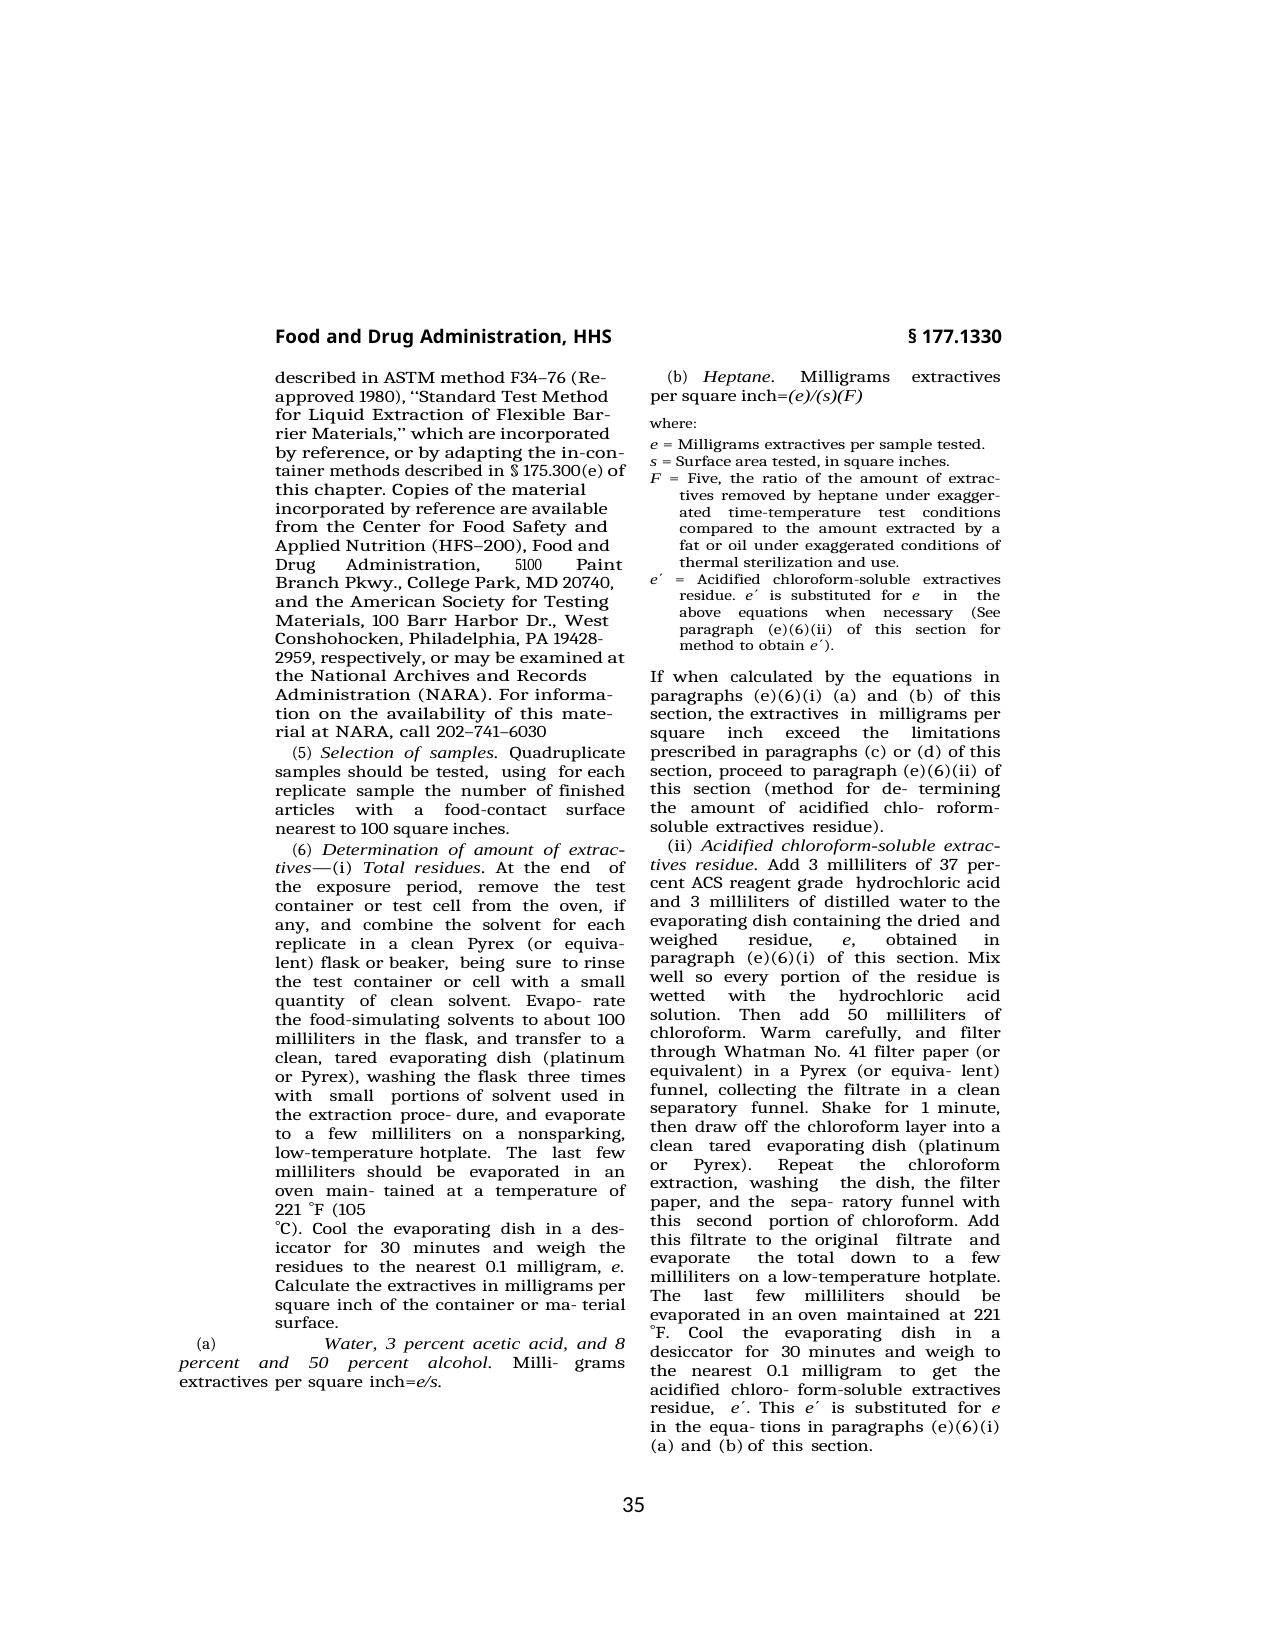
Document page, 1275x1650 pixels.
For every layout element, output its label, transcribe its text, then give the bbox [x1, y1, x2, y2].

text s = Surface area tested, in square inches. [650, 453, 1096, 470]
text F = Five, the ratio of the amount of extrac- tives removed by heptane under exagger- ated time-temperature test conditions compared to the amount extracted by a fat or oil under exaggerated conditions of thermal sterilization and use. [650, 471, 1001, 571]
list Selection of samples. Quadruplicate samples should be tested, using for each replicate sample the number of finished articles with a food-contact surface nearest to 100 square inches. [275, 744, 625, 838]
list Water, 3 percent acetic acid, and 8 percent and 50 percent alcohol. Milli- grams extractives per square inch=e/s. [179, 1334, 625, 1391]
text C). Cool the evaporating dish in a des- iccator for 30 minutes and weigh the residues to the nearest 0.1 milligram, e. Calculate the extractives in milligrams per square inch of the container or ma- terial surface. [275, 1219, 625, 1333]
text e= Acidified chloroform-soluble extractives residue. eis substituted for e in the above equations when necessary (See paragraph (e)(6)(ii) of this section for method to obtain e). [650, 571, 1000, 654]
list Heptane. Milligrams extractives per square inch=(e)/(s)(F) [650, 368, 1000, 405]
text e = Milligrams extractives per sample tested. [650, 436, 1096, 453]
text where: [650, 415, 1096, 432]
list Determination of amount of extrac- tives—(i) Total residues. At the end of the exposure period, remove the test container or test cell from the oven, if any, and combine the solvent for each replicate in a clean Pyrex (or equiva- lent) flask or beaker, being sure to rinse the test container or cell with a small quantity of clean solvent. Evapo- rate the food-simulating solvents to about 100 milliliters in the flask, and transfer to a clean, tared evaporating dish (platinum or Pyrex), washing the flask three times with small portions of solvent used in the extraction proce- dure, and evaporate to a few milliliters on a nonsparking, low-temperature hotplate. The last few milliliters should be evaporated in an oven main- tained at a temperature of 221 F (105 [275, 840, 625, 1219]
text described in ASTM method F34–76 (Re- approved 1980), ‘‘Standard Test Method for Liquid Extraction of Flexible Bar- rier Materials,’’ which are incorporated by reference, or by adapting the in-con- tainer methods described in § 175.300(e) of this chapter. Copies of the material incorporated by reference are available from the Center for Food Safety and Applied Nutrition (HFS–200), Food and Drug Administration, 5100 Paint Branch Pkwy., College Park, MD 20740, and the American Society for Testing Materials, 100 Barr Harbor Dr., West Conshohocken, Philadelphia, PA 19428- 2959, respectively, or may be examined at the National Archives and Records Administration (NARA). For informa- tion on the availability of this mate- rial at NARA, call 202–741–6030 [275, 369, 625, 742]
text (ii) Acidified chloroform-soluble extrac- tives residue. Add 3 milliliters of 37 per- cent ACS reagent grade hydrochloric acid and 3 milliliters of distilled water to the evaporating dish containing the dried and weighed residue, e, obtained in paragraph (e)(6)(i) of this section. Mix well so every portion of the residue is wetted with the hydrochloric acid solution. Then add 50 milliliters of chloroform. Warm carefully, and filter through Whatman No. 41 filter paper (or equivalent) in a Pyrex (or equiva- lent) funnel, collecting the filtrate in a clean separatory funnel. Shake for 1 minute, then draw off the chloroform layer into a clean tared evaporating dish (platinum or Pyrex). Repeat the chloroform extraction, washing the dish, the filter paper, and the sepa- ratory funnel with this second portion of chloroform. Add this filtrate to the original filtrate and evaporate the total down to a few milliliters on a low-temperature hotplate. The last few milliliters should be evaporated in an oven maintained at 221 F. Cool the evaporating dish in a desiccator for 30 minutes and weigh to the nearest 0.1 milligram to get the acidified chloro- form-soluble extractives residue, e. This eis substituted for e in the equa- tions in paragraphs (e)(6)(i) (a) and (b) of this section. [650, 836, 1000, 1455]
text If when calculated by the equations in paragraphs (e)(6)(i) (a) and (b) of this section, the extractives in milligrams per square inch exceed the limitations prescribed in paragraphs (c) or (d) of this section, proceed to paragraph (e)(6)(ii) of this section (method for de- termining the amount of acidified chlo- roform-soluble extractives residue). [650, 667, 1000, 836]
subtitle Food and Drug Administration, HHS § 177.1330 [275, 324, 1096, 349]
